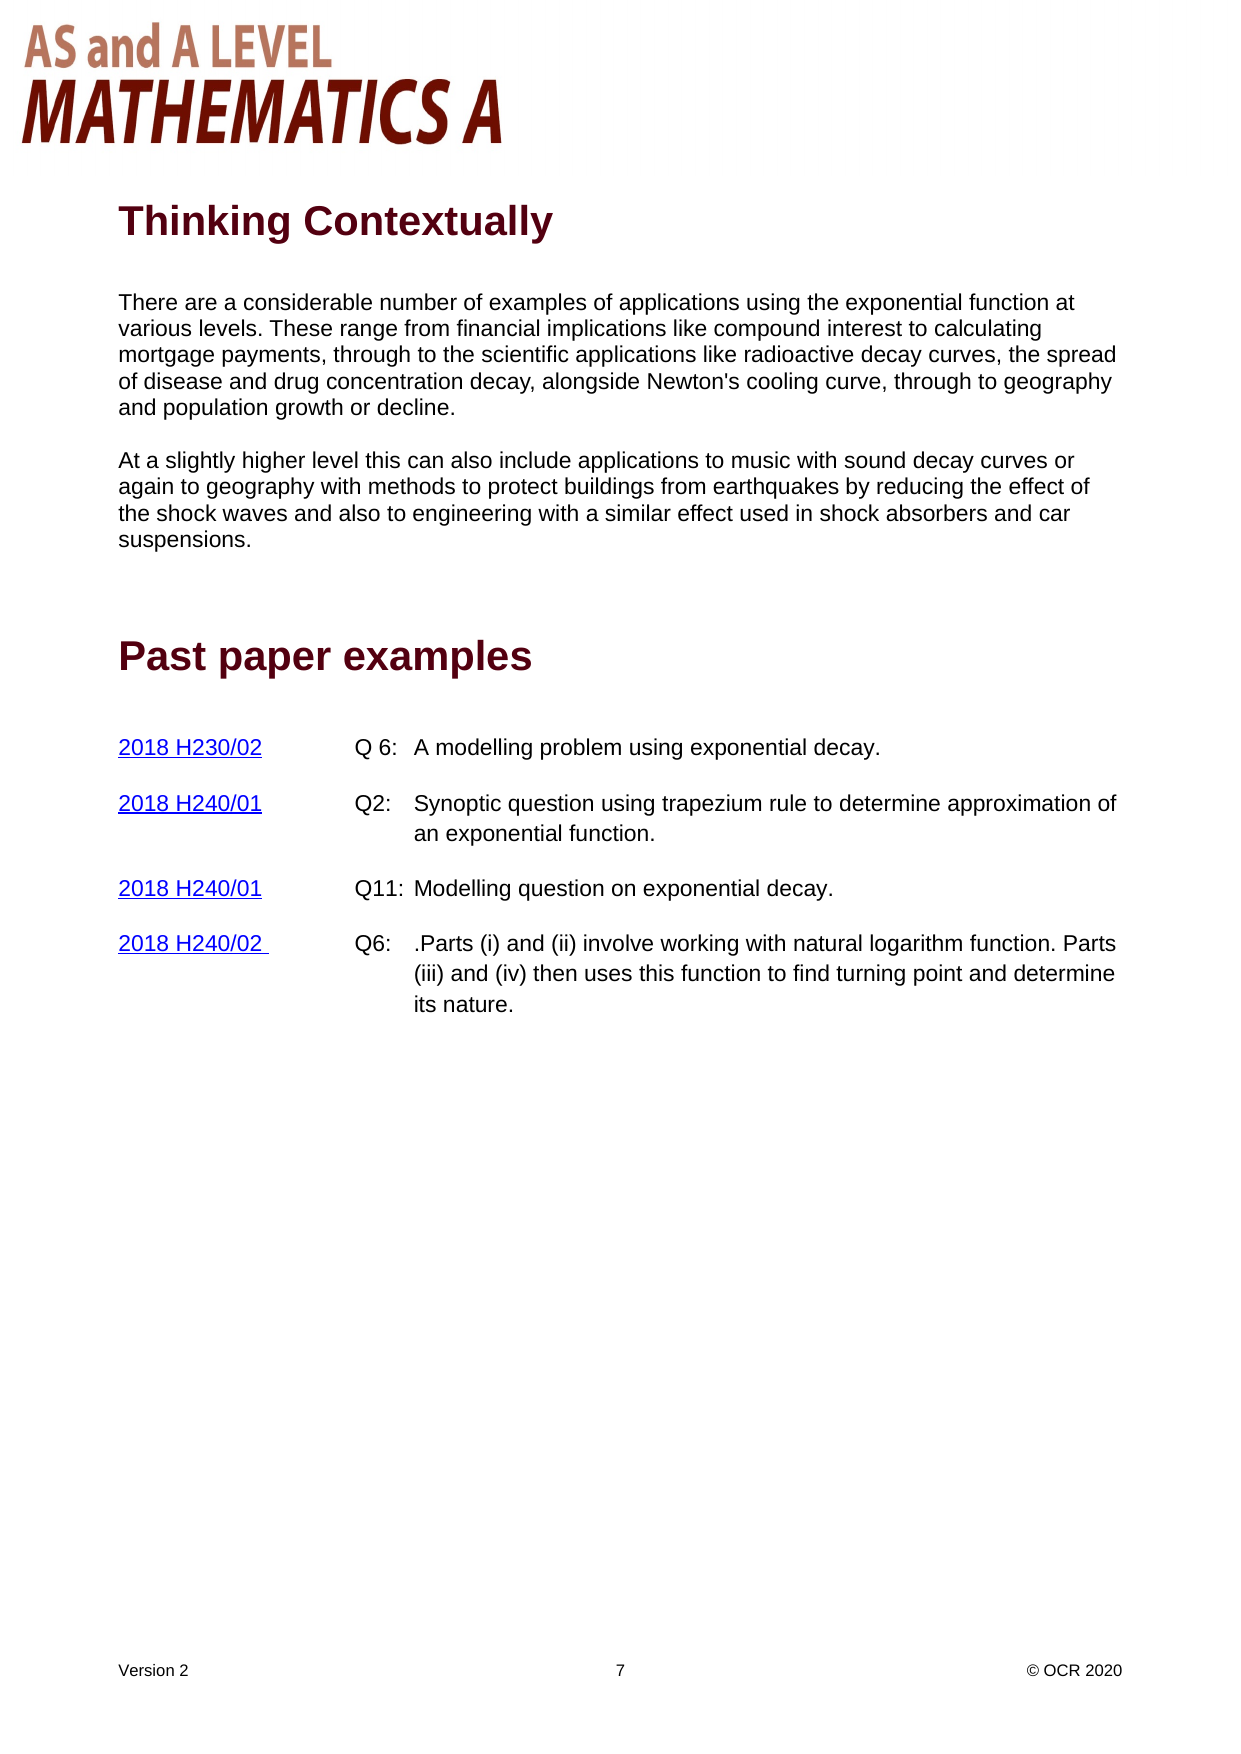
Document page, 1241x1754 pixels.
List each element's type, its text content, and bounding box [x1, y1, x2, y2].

text At a slightly higher level this can also include applications to music with sound decay curves or again to geography with methods to protect buildings from earthquakes by reducing the effect of the shock waves and also to engineering with a similar effect used in shock absorbers and car suspensions. [118, 447, 1122, 552]
subtitle Past paper examples [118, 631, 1122, 679]
picture [0, 0, 1236, 175]
text 2018 H240/01 Q11: Modelling question on exponential decay. [118, 875, 1122, 901]
subtitle Thinking Contextually [118, 175, 1122, 244]
text 2018 H230/02 Q 6: A modelling problem using exponential decay. [118, 734, 1122, 761]
text There are a considerable number of examples of applications using the exponential function at various levels. These range from financial implications like compound interest to calculating mortgage payments, through to the scientific applications like radioactive decay curves, the spread of disease and drug concentration decay, alongside Newton's cooling curve, through to geography and population growth or decline. [118, 289, 1122, 420]
text 2018 H240/02 Q6: .Parts (i) and (ii) involve working with natural logarithm function. Parts (iii) and (iv) then uses this function to find turning point and determine its nature. [118, 930, 1122, 1017]
text 2018 H240/01 Q2: Synoptic question using trapezium rule to determine approximation of an exponential function. [118, 789, 1122, 846]
